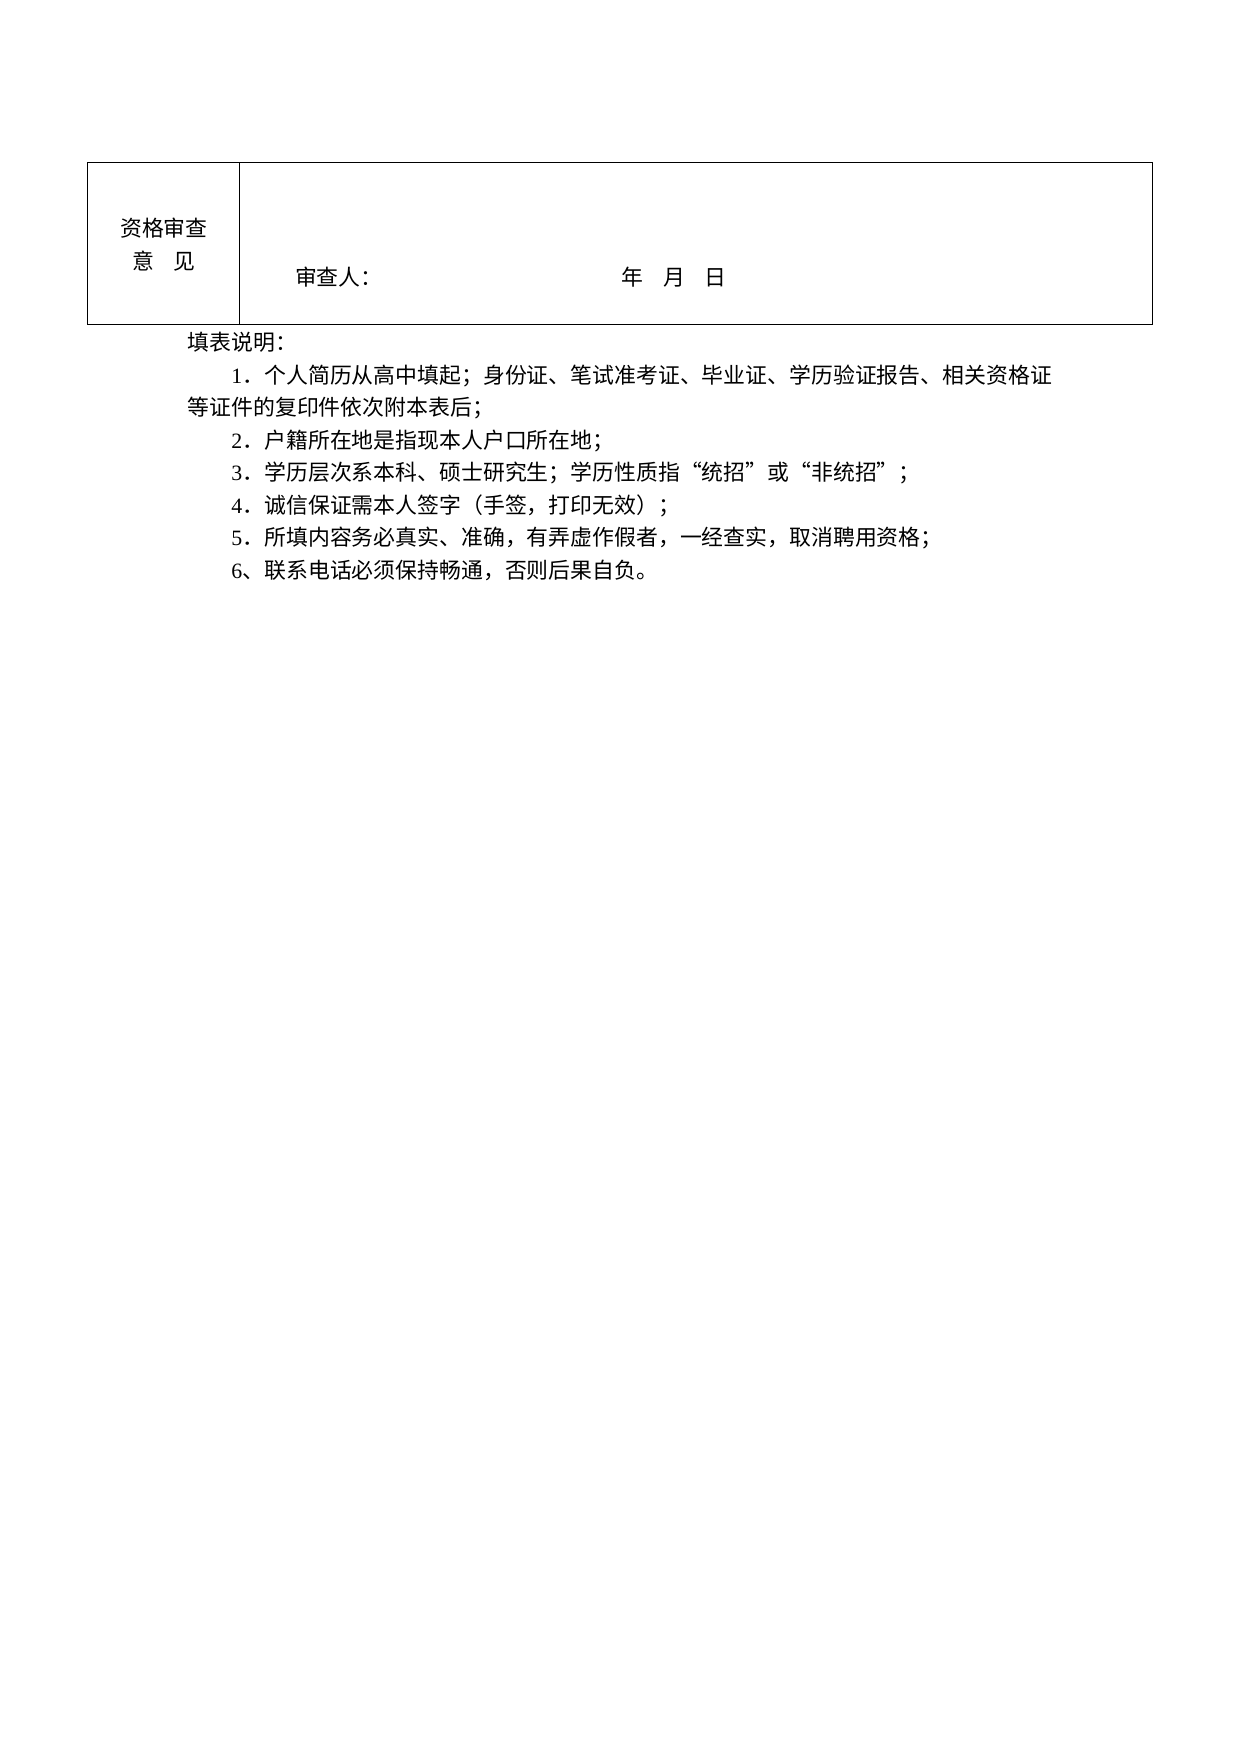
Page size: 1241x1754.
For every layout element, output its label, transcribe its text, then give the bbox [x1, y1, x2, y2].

text 5．所填内容务必真实、准确，有弄虚作假者，一经查实，取消聘用资格； [187, 520, 1053, 552]
text 4．诚信保证需本人签字（手签，打印无效）； [187, 487, 1053, 520]
table_cell 资格审查 意 见 [88, 163, 239, 324]
text 1．个人简历从高中填起；身份证、笔试准考证、毕业证、学历验证报告、相关资格证等证件的复印件依次附本表后； [187, 357, 1053, 422]
text 3．学历层次系本科、硕士研究生；学历性质指“统招”或“非统招”； [187, 455, 1053, 487]
text 6、联系电话必须保持畅通，否则后果自负。 [187, 552, 1053, 585]
text 填表说明： [187, 325, 1053, 357]
table_cell 审查人： 年 月 日 [240, 163, 1152, 324]
text 2．户籍所在地是指现本人户口所在地； [187, 422, 1053, 455]
